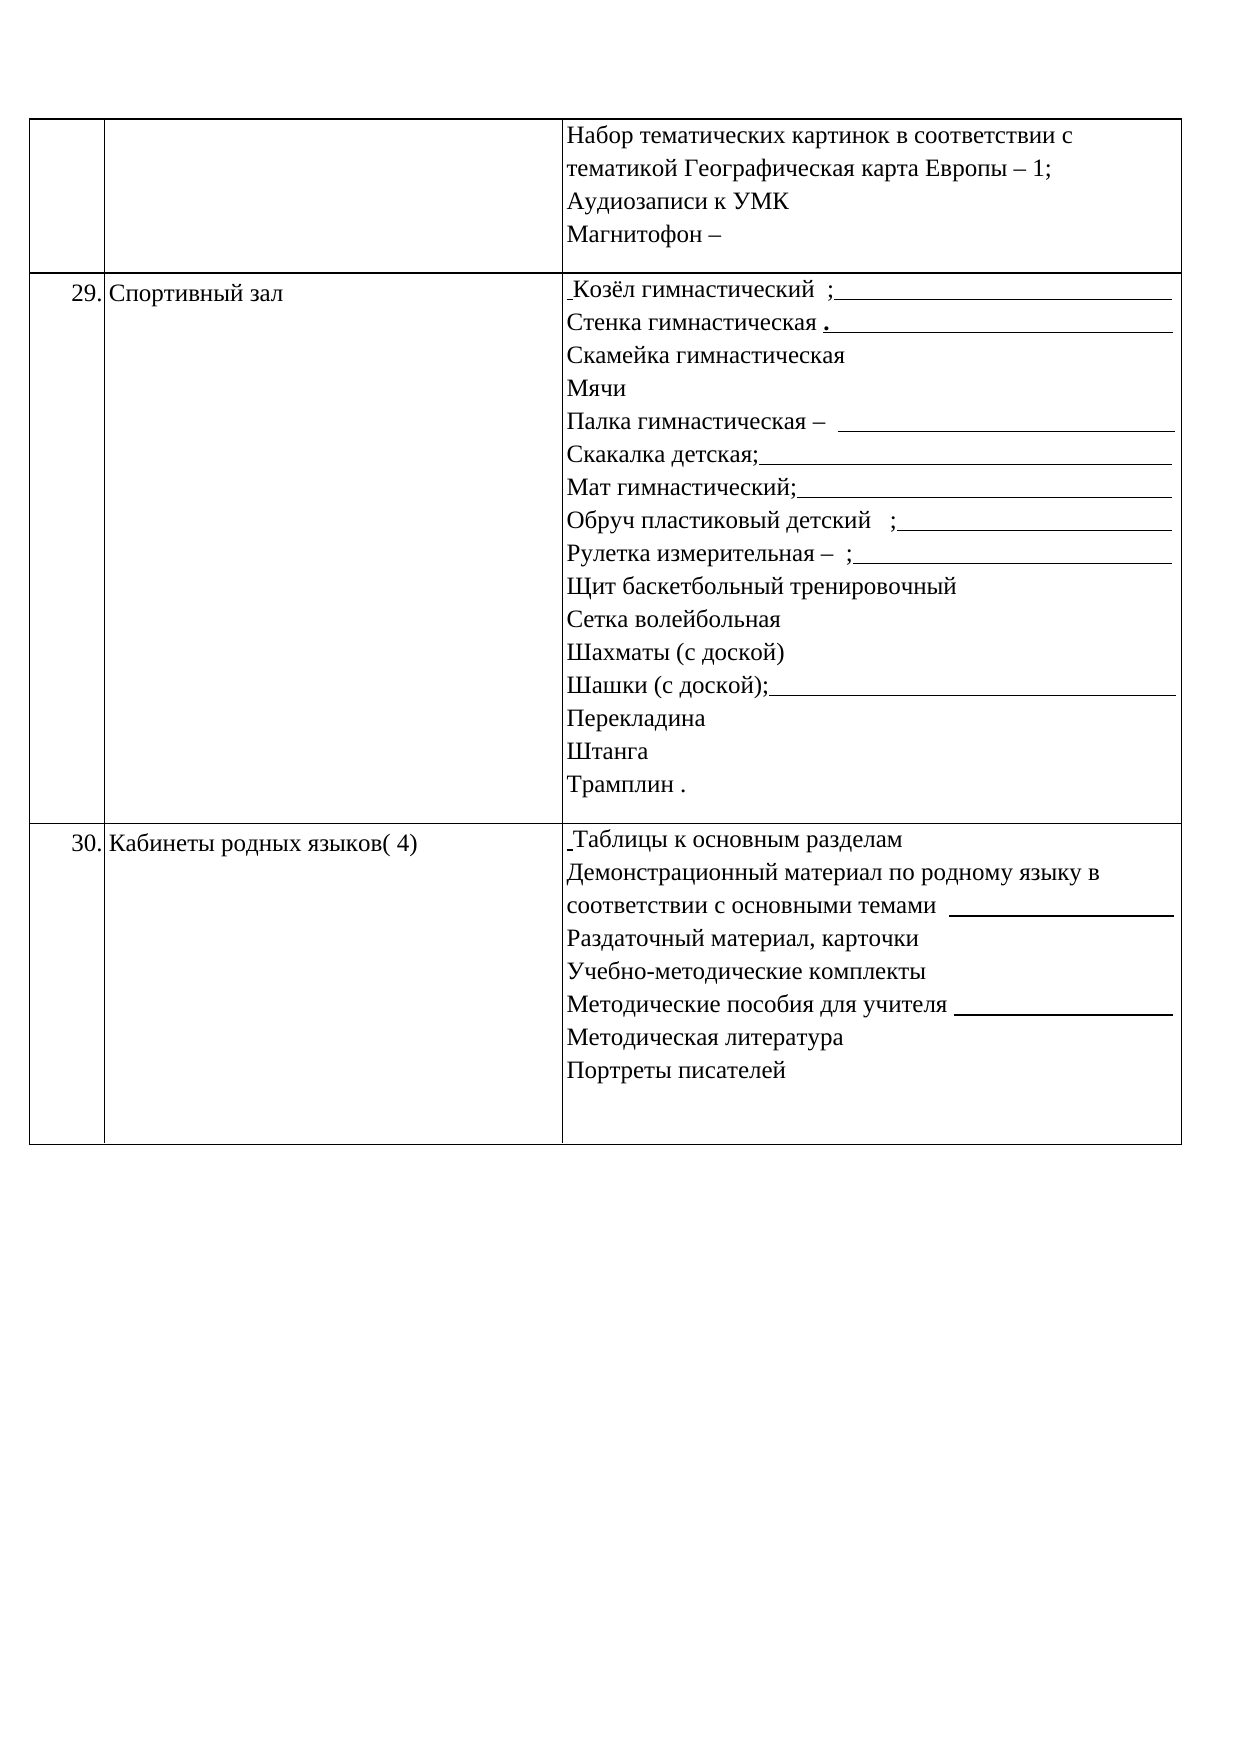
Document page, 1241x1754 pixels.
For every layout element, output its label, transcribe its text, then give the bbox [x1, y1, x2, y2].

table_cell Спортивный зал [105, 274, 562, 822]
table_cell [105, 120, 562, 272]
table_cell [30, 120, 104, 272]
table_cell [30, 824, 104, 1143]
table_cell Козёл гимнастический ; Стенка гимнастическая . Скамейка гимнастическая Мячи Палка гимнастическая – Скакалка детская; Мат гимнастический; Обруч пластиковый детский ; Рулетка измерительная – ; Щит баскетбольный тренировочный Сетка волейбольная Шахматы (с доской) Шашки (с доской); Перекладина Штанга Трамплин . [563, 274, 1181, 822]
table_cell Таблицы к основным разделам Демонстрационный материал по родному языку в соответствии с основными темами Раздаточный материал, карточки Учебно-методические комплекты Методические пособия для учителя Методическая литература Портреты писателей [563, 824, 1181, 1143]
table_cell [30, 274, 104, 822]
table_cell Кабинеты родных языков( 4) [105, 824, 562, 1143]
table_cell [563, 120, 1181, 272]
